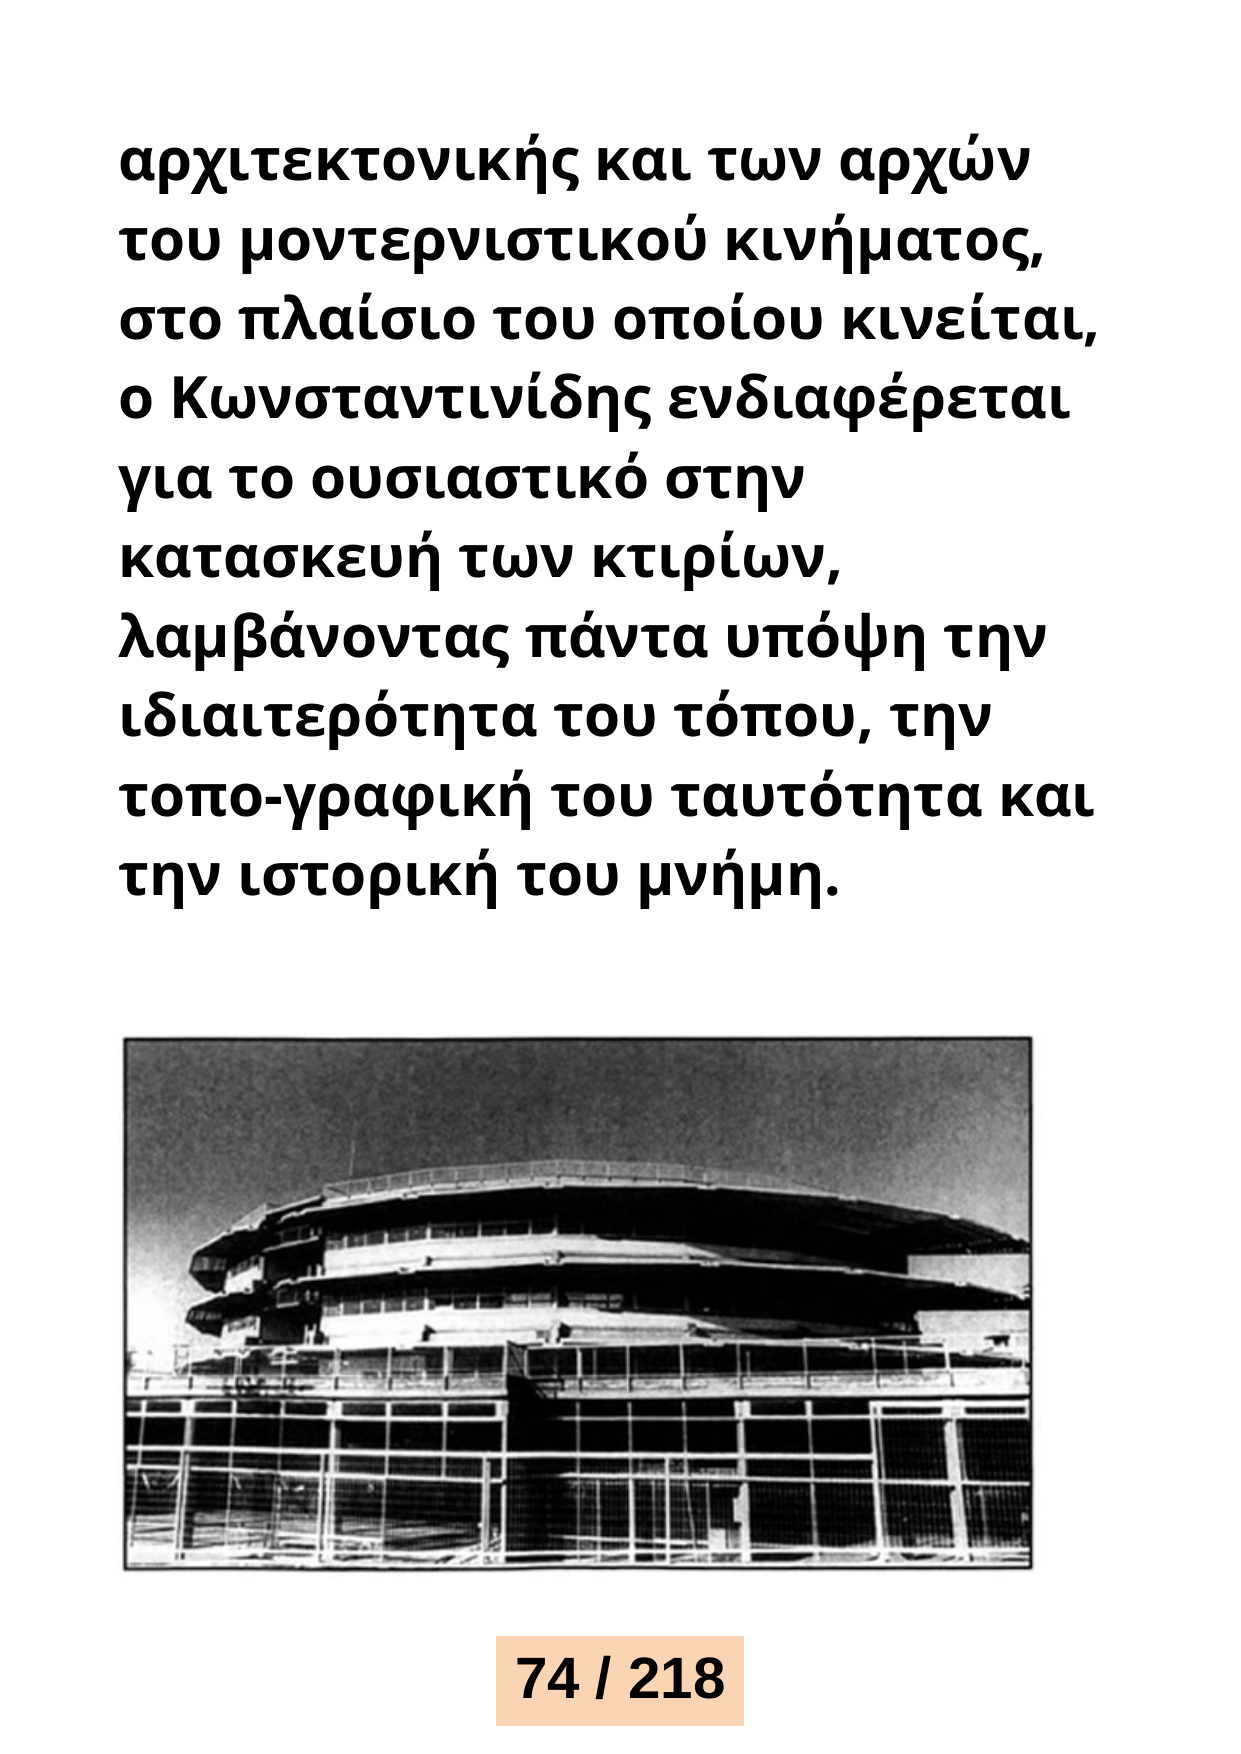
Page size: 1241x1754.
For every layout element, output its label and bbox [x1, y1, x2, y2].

picture [118, 1034, 1042, 1579]
text [118, 118, 1122, 913]
